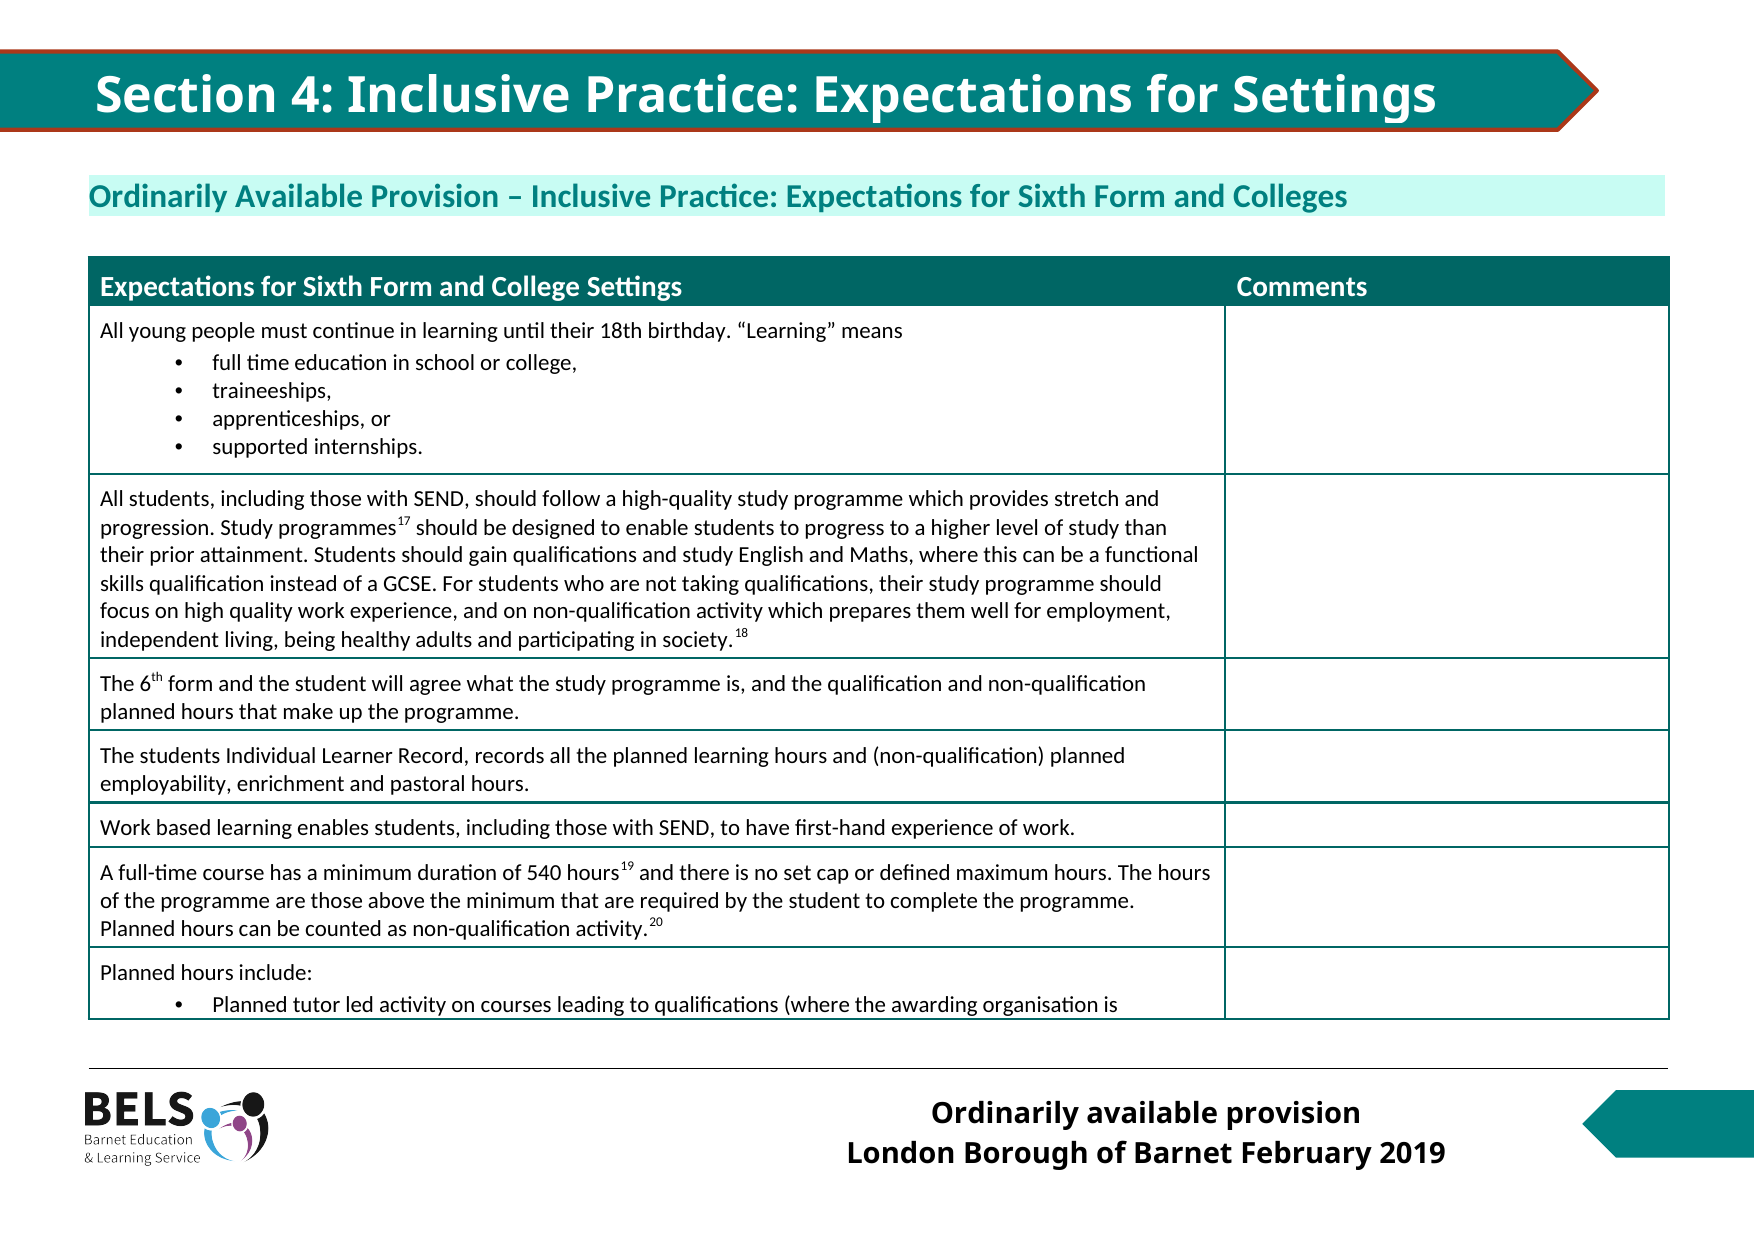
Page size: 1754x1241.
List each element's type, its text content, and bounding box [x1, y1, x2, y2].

picture [81, 1085, 272, 1169]
table_cell [1226, 659, 1668, 729]
table_cell A full-time course has a minimum duration of 540 hours and there is no set cap or defined maximum hours. The hours of the programme are those above the minimum that are required by the student to complete the programme. Planned hours can be counted as non-qualification activity. [90, 848, 1224, 946]
table_cell All students, including those with SEND, should follow a high-quality study programme which provides stretch and progression. Study programmes should be designed to enable students to progress to a higher level of study than their prior attainment. Students should gain qualifications and study English and Maths, where this can be a functional skills qualification instead of a GCSE. For students who are not taking qualifications, their study programme should focus on high quality work experience, and on non-qualification activity which prepares them well for employment, independent living, being healthy adults and participating in society. [90, 475, 1224, 657]
table_cell All young people must continue in learning until their 18th birthday. “Learning” means full time education in school or college, traineeships, apprenticeships, or supported internships. [90, 306, 1224, 472]
table_cell [1226, 804, 1668, 846]
table_cell The 6th form and the student will agree what the study programme is, and the qualification and non-qualification planned hours that make up the programme. [90, 659, 1224, 729]
list Ordinarily Available Provision – Inclusive Practice: Expectations for Sixth Form and Colleges [89, 175, 1665, 216]
table_cell Work based learning enables students, including those with SEND, to have first-hand experience of work. [90, 804, 1224, 846]
table_cell The students Individual Learner Record, records all the planned learning hours and (non-qualification) planned employability, enrichment and pastoral hours. [90, 731, 1224, 801]
table_header Comments [1226, 258, 1668, 304]
table_cell [1226, 731, 1668, 801]
table_cell [1226, 948, 1668, 1018]
table_header Expectations for Sixth Form and College Settings [90, 258, 1224, 304]
table_cell [1226, 848, 1668, 946]
table_cell [1226, 306, 1668, 472]
table_cell [1226, 475, 1668, 657]
